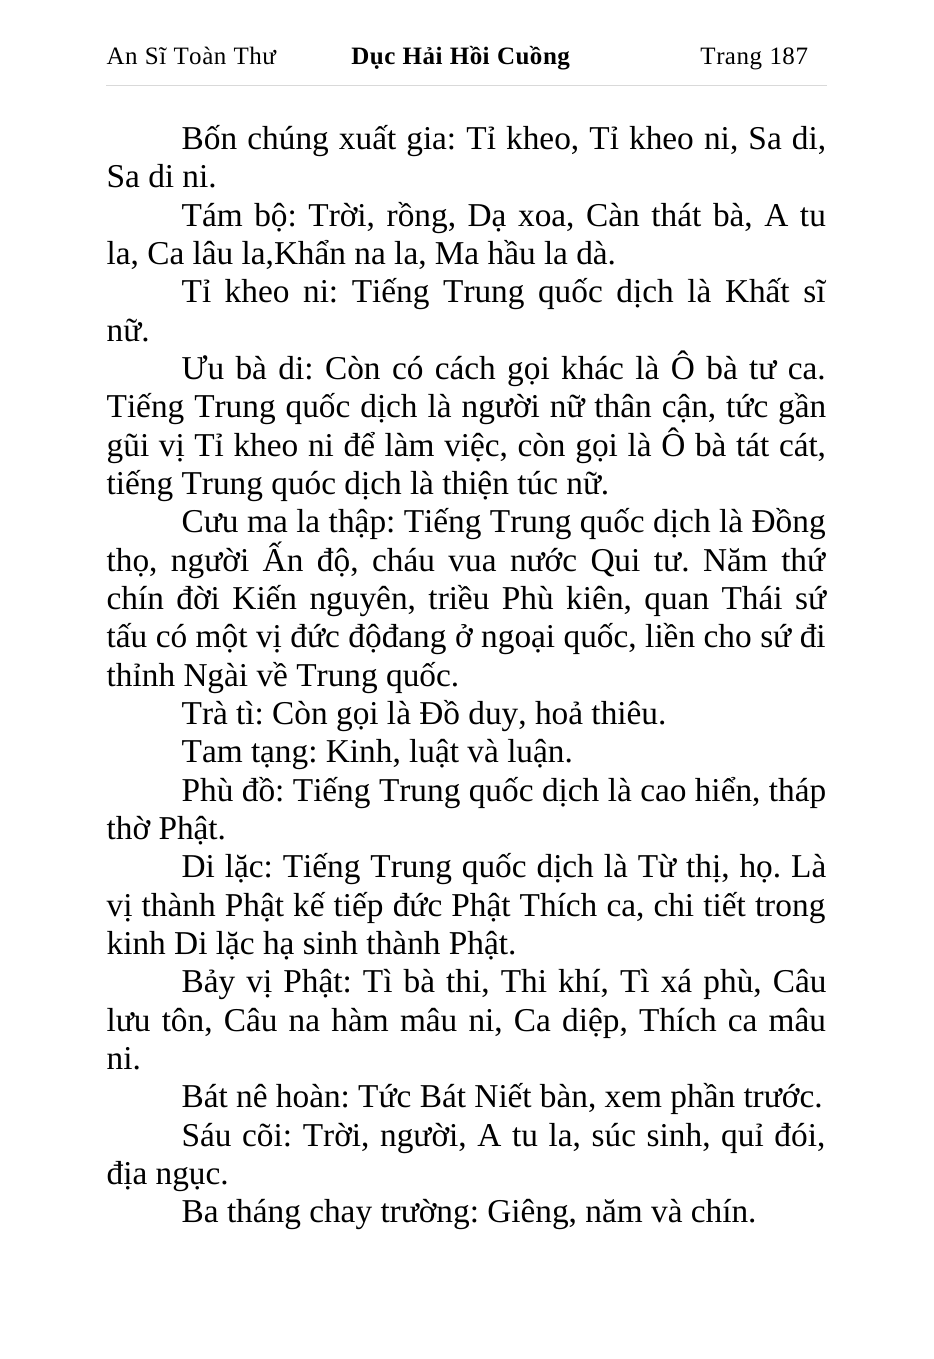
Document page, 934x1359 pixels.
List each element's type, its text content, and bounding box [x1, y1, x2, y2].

text Bảy vị Phật: Tì bà thi, Thi khí, Tì xá phù, Câu lưu tôn, Câu na hàm mâu ni, Ca diệp, Thích ca mâu ni. [106, 961, 827, 1076]
text Bát nê hoàn: Tức Bát Niết bàn, xem phần trước. [106, 1076, 827, 1115]
text Tỉ kheo ni: Tiếng Trung quốc dịch là Khất sĩ nữ. [106, 271, 827, 348]
text Ba tháng chay trường: Giêng, năm và chín. [106, 1191, 827, 1230]
text Sáu cõi: Trời, người, A tu la, súc sinh, quỉ đói, địa ngục. [106, 1115, 827, 1191]
text Di lặc: Tiếng Trung quốc dịch là Từ thị, họ. Là vị thành Phật kế tiếp đức Phật Thích ca, chi tiết trong kinh Di lặc hạ sinh thành Phật. [106, 846, 827, 961]
text Ưu bà di: Còn có cách gọi khác là Ô bà tư ca. Tiếng Trung quốc dịch là người nữ thân cận, tức gần gũi vị Tỉ kheo ni để làm việc, còn gọi là Ô bà tát cát, tiếng Trung quóc dịch là thiện túc nữ. [106, 348, 827, 501]
text Bốn chúng xuất gia: Tỉ kheo, Tỉ kheo ni, Sa di, Sa di ni. [106, 118, 827, 195]
text Phù đồ: Tiếng Trung quốc dịch là cao hiển, tháp thờ Phật. [106, 770, 827, 846]
text Tám bộ: Trời, rồng, Dạ xoa, Càn thát bà, A tu la, Ca lâu la,Khẩn na la, Ma hầu la dà. [106, 195, 827, 271]
text Trà tì: Còn gọi là Đồ duy, hoả thiêu. [106, 693, 827, 731]
text Cưu ma la thập: Tiếng Trung quốc dịch là Đồng thọ, người Ấn độ, cháu vua nước Qui tư. Năm thứ chín đời Kiến nguyên, triều Phù kiên, quan Thái sứ tấu có một vị đức độđang ở ngoại quốc, liền cho sứ đi thỉnh Ngài về Trung quốc. [106, 501, 827, 693]
text Tam tạng: Kinh, luật và luận. [106, 731, 827, 770]
